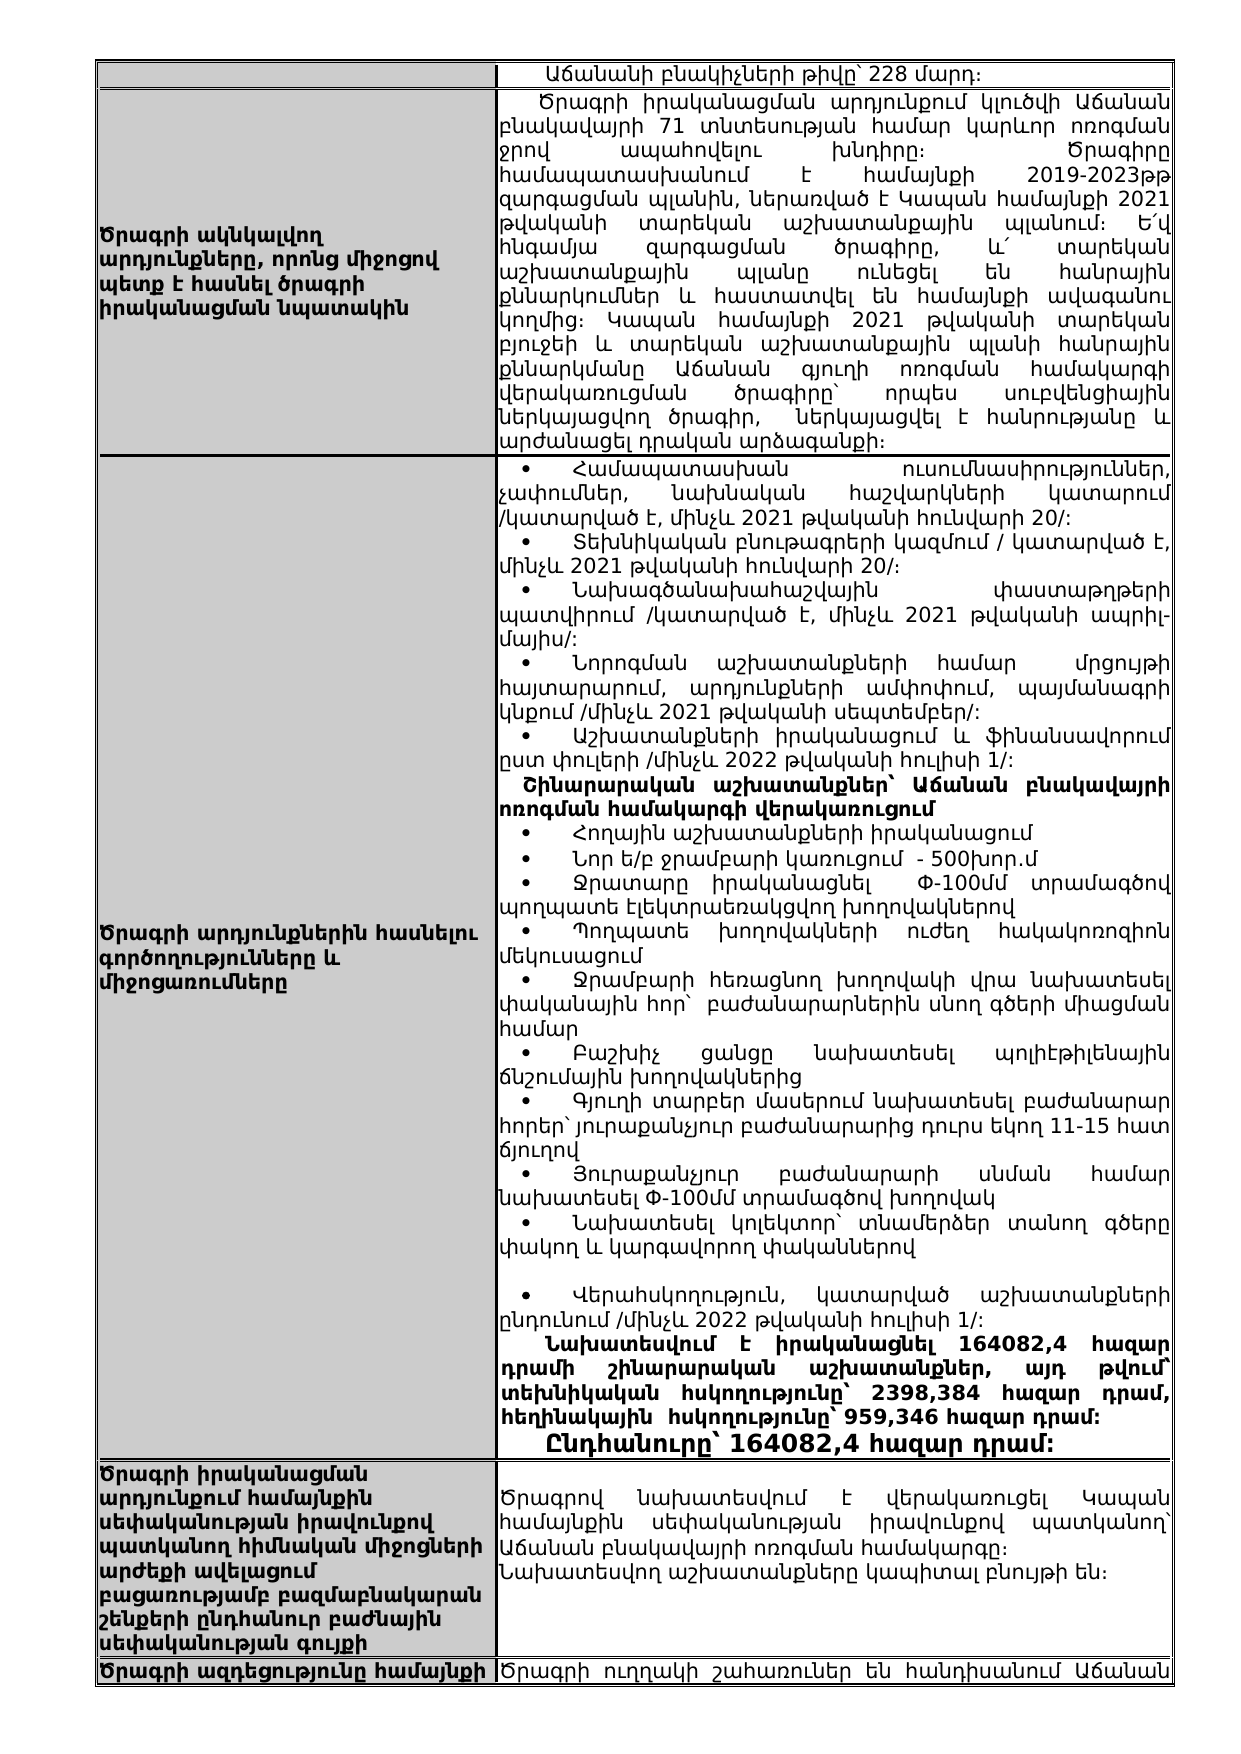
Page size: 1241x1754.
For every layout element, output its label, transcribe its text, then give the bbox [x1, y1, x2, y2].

table_cell Ծրագրի իրականացման արդյունքում կլուծվի Աճանան բնակավայրի 71 տնտեսության համար կարևոր ոռոգման ջրով ապահովելու խնդիրը։ Ծրագիրը համապատասխանում է համայնքի 2019-2023թթ զարգացման պլանին, ներառված է Կապան համայնքի 2021 թվականի տարեկան աշխատանքային պլանում։ Ե՛վ հնգամյա զարգացման ծրագիրը, և՛ տարեկան աշխատանքային պլանը ունեցել են հանրային քննարկումներ և հաստատվել են համայնքի ավագանու կողմից։ Կապան համայնքի 2021 թվականի տարեկան բյուջեի և տարեկան աշխատանքային պլանի հանրային քննարկմանը Աճանան գյուղի ոռոգման համակարգի վերակառուցման ծրագիրը՝ որպես սուբվենցիային ներկայացվող ծրագիր, ներկայացվել է հանրությանը և արժանացել դրական արձագանքի։ [496, 87, 1173, 454]
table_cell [496, 1656, 1173, 1683]
table_cell Ծրագրի ակնկալվող արդյունքները, որոնց միջոցով պետք է հասնել ծրագրի իրականացման նպատակին [96, 87, 496, 454]
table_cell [96, 1656, 496, 1683]
table_cell Ծրագրի արդյունքներին հասնելու գործողությունները և միջոցառումները [98, 454, 495, 1458]
table_cell Ծրագրով նախատեսվում է վերակառուցել Կապան համայնքին սեփականության իրավունքով պատկանող՝ Աճանան բնակավայրի ոռոգման համակարգը։ Նախատեսվող աշխատանքները կապիտալ բնույթի են։ [498, 1458, 1172, 1656]
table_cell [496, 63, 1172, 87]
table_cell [98, 63, 496, 87]
table_cell Ծրագրի իրականացման արդյունքում համայնքին սեփականության իրավունքով պատկանող հիմնական միջոցների արժեքի ավելացում բացառությամբ բազմաբնակարան շենքերի ընդհանուր բաժնային սեփականության գույքի [98, 1458, 495, 1656]
